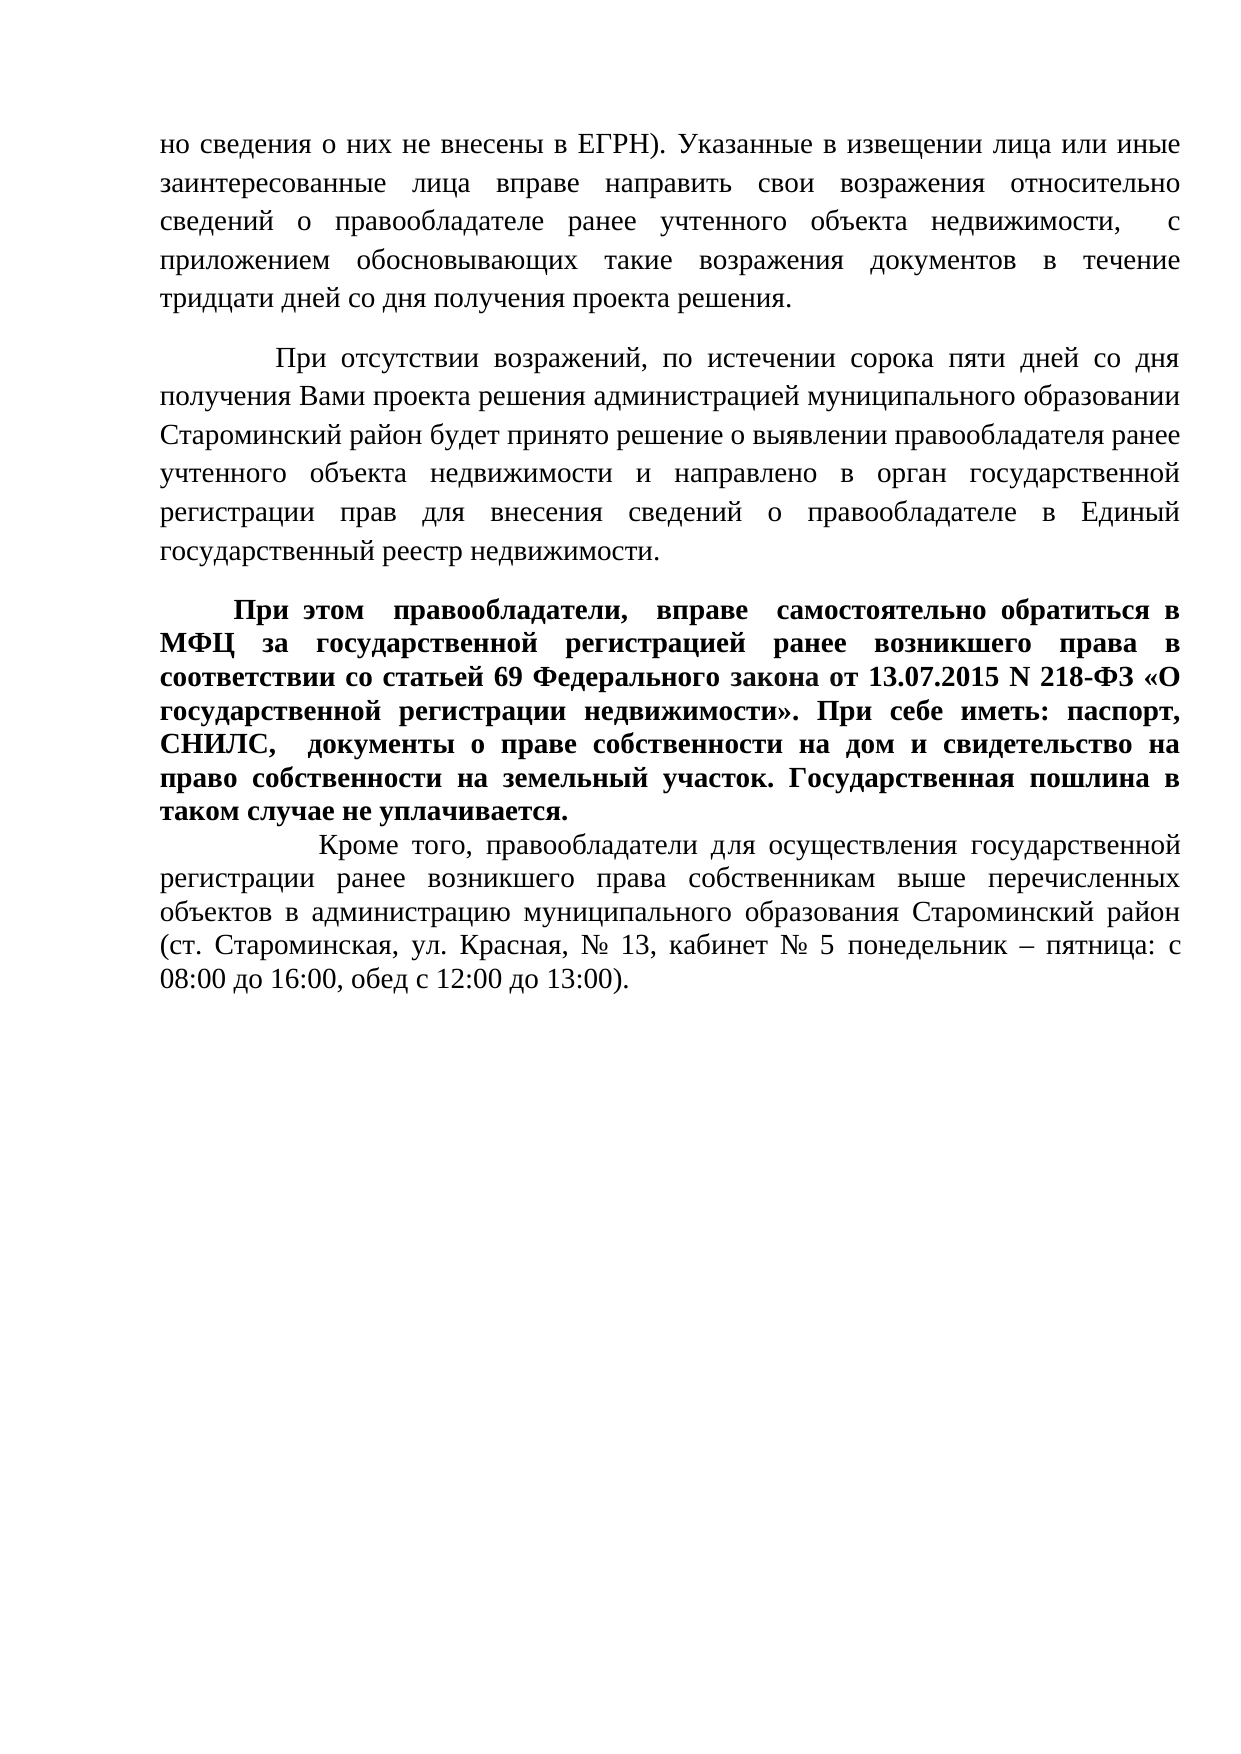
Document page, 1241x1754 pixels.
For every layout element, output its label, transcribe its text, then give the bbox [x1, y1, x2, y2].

text При этом правообладатели, вправе самостоятельно обратиться в МФЦ за государственной регистрацией ранее возникшего права в соответствии со статьей 69 Федерального закона от 13.07.2015 N 218-ФЗ «О государственной регистрации недвижимости». При себе иметь: паспорт, СНИЛС, документы о праве собственности на дом и свидетельство на право собственности на земельный участок. Государственная пошлина в таком случае не уплачивается. [159, 592, 1181, 827]
text Кроме того, правообладатели для осуществления государственной регистрации ранее возникшего права собственникам выше перечисленных объектов в администрацию муниципального образования Староминский район (ст. Староминская, ул. Красная, № 13, кабинет № 5 понедельник – пятница: с 08:00 до 16:00, обед с 12:00 до 13:00). [122, 827, 1181, 994]
text При отсутствии возражений, по истечении сорока пяти дней со дня получения Вами проекта решения администрацией муниципального образовании Староминский район будет принято решение о выявлении правообладателя ранее учтенного объекта недвижимости и направлено в орган государственной регистрации прав для внесения сведений о правообладателе в Единый государственный реестр недвижимости. [159, 340, 1181, 566]
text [159, 126, 1181, 314]
